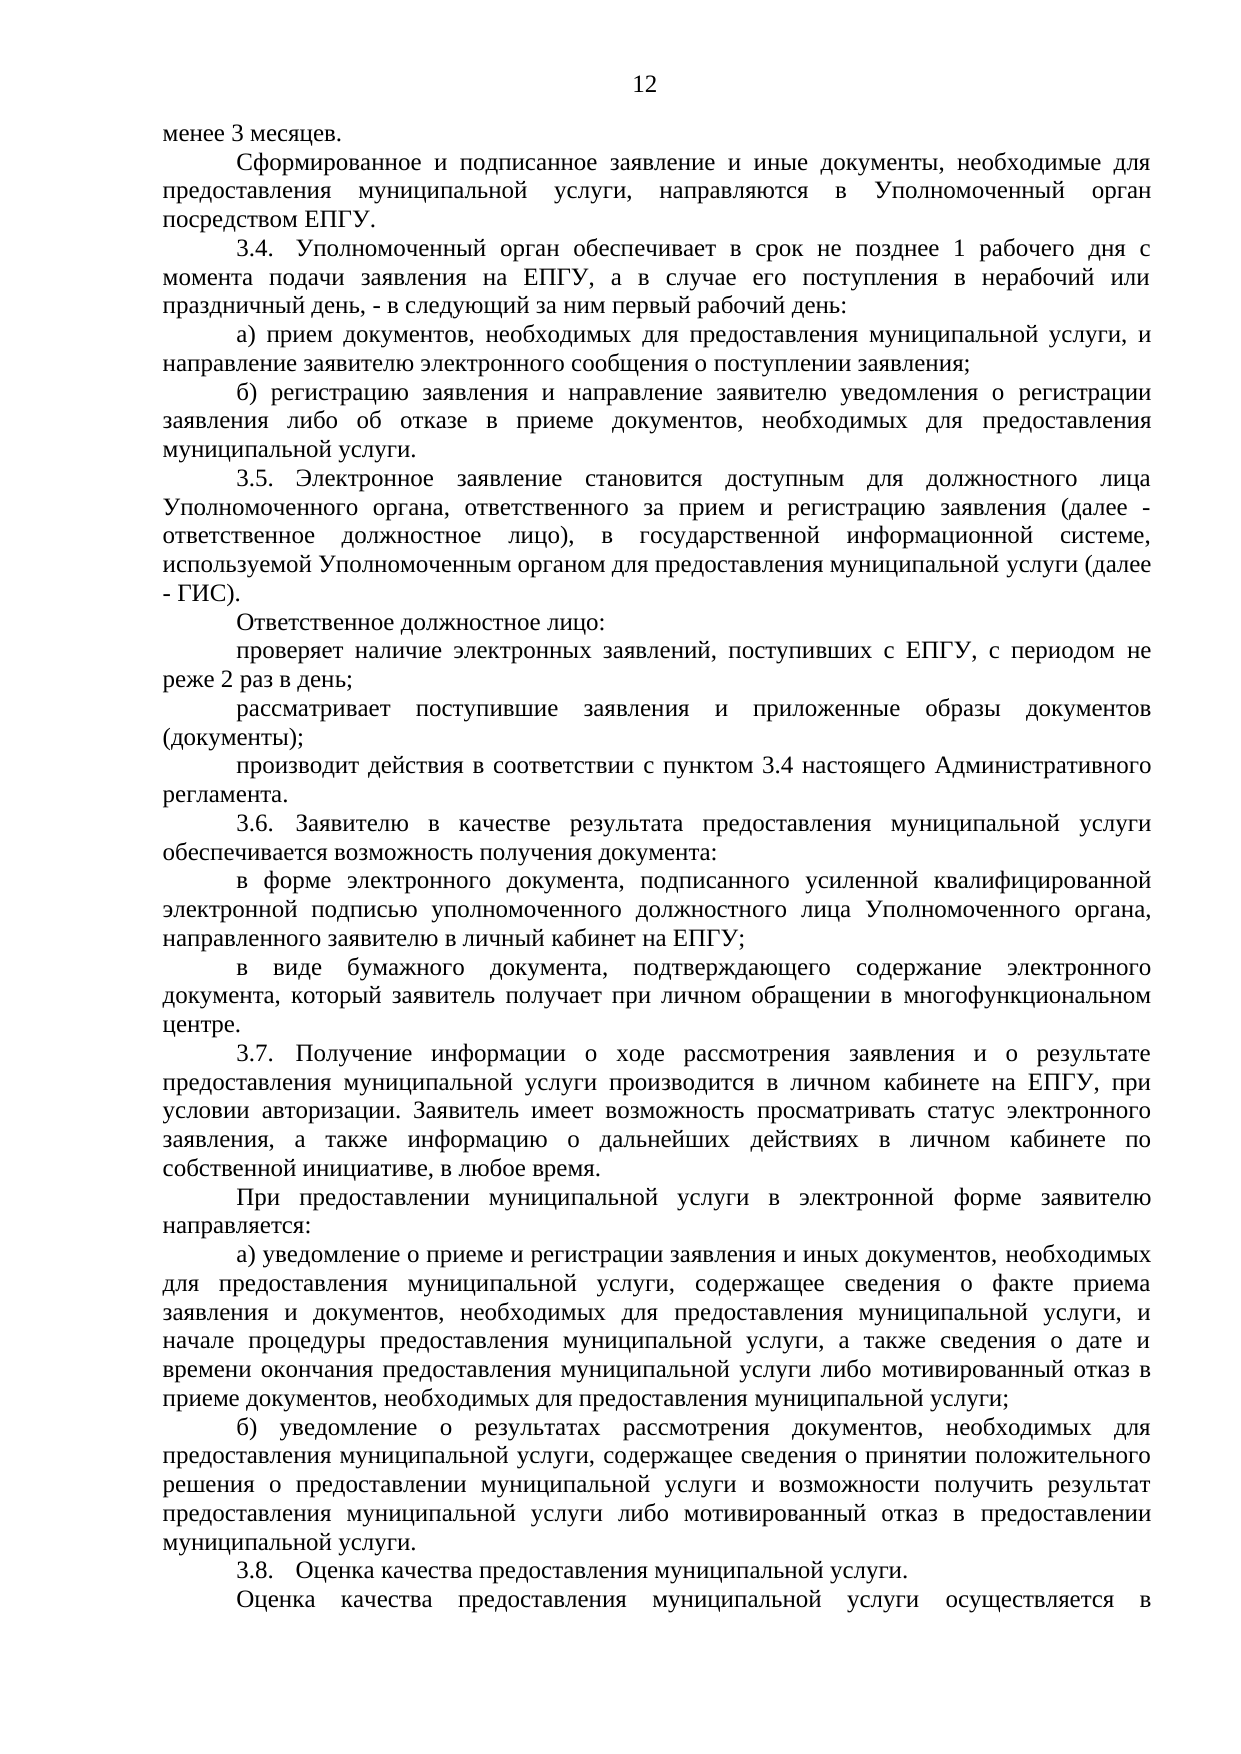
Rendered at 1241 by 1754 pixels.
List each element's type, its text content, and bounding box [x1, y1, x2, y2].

list Уполномоченный орган обеспечивает в срок не позднее 1 рабочего дня с момента подачи заявления на ЕПГУ, а в случае его поступления в нерабочий или праздничный день, - в следующий за ним первый рабочий день: [162, 233, 1151, 319]
list Электронное заявление становится доступным для должностного лица Уполномоченного органа, ответственного за прием и регистрацию заявления (далее - ответственное должностное лицо), в государственной информационной системе, используемой Уполномоченным органом для предоставления муниципальной услуги (далее - ГИС). [162, 463, 1151, 607]
text рассматривает поступившие заявления и приложенные образы документов (документы); [162, 693, 1151, 751]
text Ответственное должностное лицо: [162, 607, 1151, 636]
text б) уведомление о результатах рассмотрения документов, необходимых для предоставления муниципальной услуги, содержащее сведения о принятии положительного решения о предоставлении муниципальной услуги и возможности получить результат предоставления муниципальной услуги либо мотивированный отказ в предоставлении муниципальной услуги. [162, 1412, 1151, 1556]
text а) прием документов, необходимых для предоставления муниципальной услуги, и направление заявителю электронного сообщения о поступлении заявления; [162, 319, 1151, 377]
list Получение информации о ходе рассмотрения заявления и о результате предоставления муниципальной услуги производится в личном кабинете на ЕПГУ, при условии авторизации. Заявитель имеет возможность просматривать статус электронного заявления, а также информацию о дальнейших действиях в личном кабинете по собственной инициативе, в любое время. [162, 1038, 1151, 1182]
text производит действия в соответствии с пунктом 3.4 настоящего Административного регламента. [162, 751, 1151, 808]
text Сформированное и подписанное заявление и иные документы, необходимые для предоставления муниципальной услуги, направляются в Уполномоченный орган посредством ЕПГУ. [162, 147, 1151, 233]
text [162, 118, 1151, 147]
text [162, 1584, 1151, 1613]
text в виде бумажного документа, подтверждающего содержание электронного документа, который заявитель получает при личном обращении в многофункциональном центре. [162, 952, 1151, 1038]
list Оценка качества предоставления муниципальной услуги. [162, 1556, 1151, 1584]
text проверяет наличие электронных заявлений, поступивших с ЕПГУ, с периодом не реже 2 раз в день; [162, 636, 1151, 693]
text б) регистрацию заявления и направление заявителю уведомления о регистрации заявления либо об отказе в приеме документов, необходимых для предоставления муниципальной услуги. [162, 377, 1151, 463]
text в форме электронного документа, подписанного усиленной квалифицированной электронной подписью уполномоченного должностного лица Уполномоченного органа, направленного заявителю в личный кабинет на ЕПГУ; [162, 866, 1151, 952]
text При предоставлении муниципальной услуги в электронной форме заявителю направляется: [162, 1182, 1151, 1239]
list Заявителю в качестве результата предоставления муниципальной услуги обеспечивается возможность получения документа: [162, 808, 1151, 866]
text а) уведомление о приеме и регистрации заявления и иных документов, необходимых для предоставления муниципальной услуги, содержащее сведения о факте приема заявления и документов, необходимых для предоставления муниципальной услуги, и начале процедуры предоставления муниципальной услуги, а также сведения о дате и времени окончания предоставления муниципальной услуги либо мотивированный отказ в приеме документов, необходимых для предоставления муниципальной услуги; [162, 1239, 1151, 1412]
